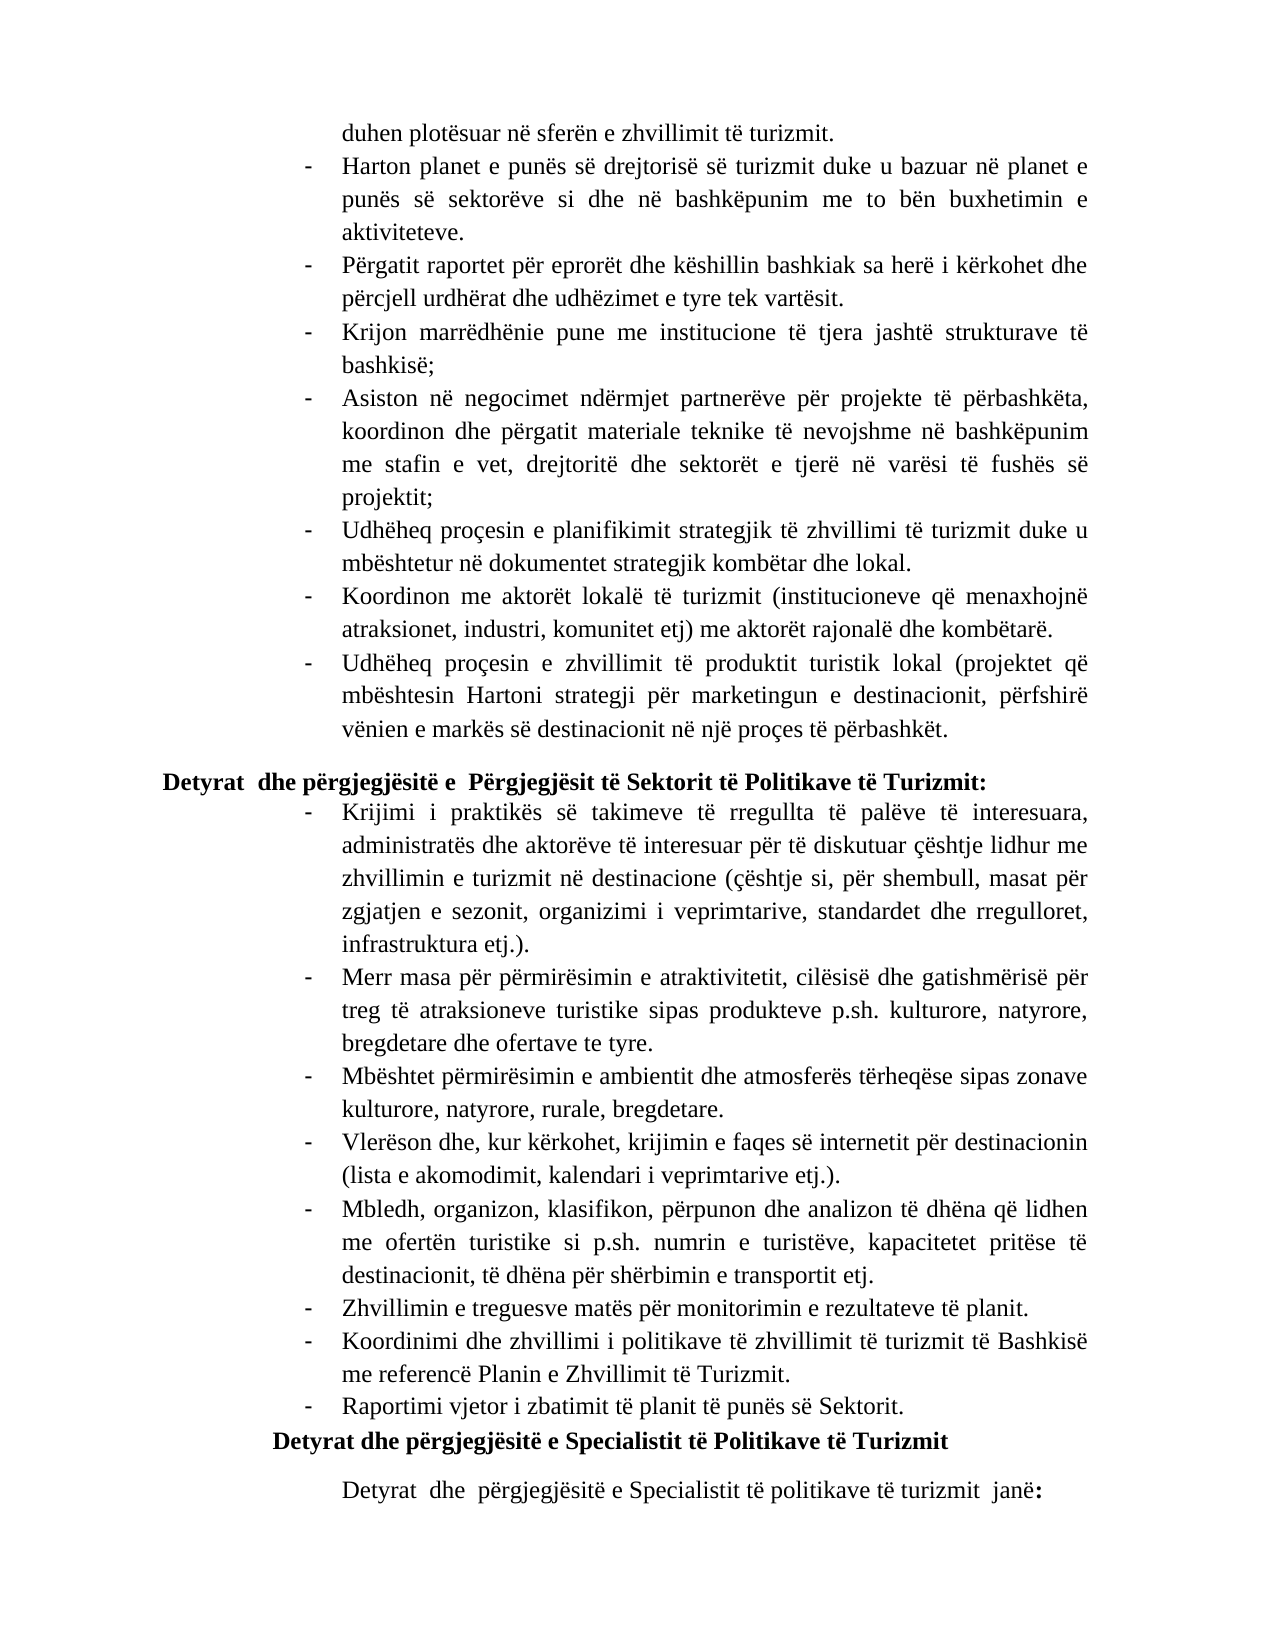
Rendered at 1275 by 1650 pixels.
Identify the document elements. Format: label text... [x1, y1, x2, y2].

list Krijimi i praktikës së takimeve të rregullta të palëve të interesuara, administratës dhe aktorëve të interesuar për të diskutuar çështje lidhur me zhvillimin e turizmit në destinacione (çështje si, për shembull, masat për zgjatjen e sezonit, organizimi i veprimtarive, standardet dhe rregulloret, infrastruktura etj.). [304, 797, 1089, 957]
list Përgatit raportet për eprorët dhe këshillin bashkiak sa herë i kërkohet dhe përcjell urdhërat dhe udhëzimet e tyre tek vartësit. [304, 250, 1088, 312]
list Udhëheq proçesin e planifikimit strategjik të zhvillimi të turizmit duke u mbështetur në dokumentet strategjik kombëtar dhe lokal. [304, 515, 1089, 577]
subtitle Detyrat dhe përgjegjësitë e Përgjegjësit të Sektorit të Politikave të Turizmit: [162, 767, 1122, 796]
list Udhëheq proçesin e zhvillimit të produktit turistik lokal (projektet që mbështesin Hartoni strategji për marketingun e destinacionit, përfshirë vënien e markës së destinacionit në një proçes të përbashkët. [304, 647, 1089, 742]
subtitle Detyrat dhe përgjegjësitë e Specialistit të Politikave të Turizmit [272, 1426, 1122, 1454]
list Vlerëson dhe, kur kërkohet, krijimin e faqes së internetit për destinacionin (lista e akomodimit, kalendari i veprimtarive etj.). [304, 1127, 1089, 1189]
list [304, 118, 1088, 147]
list Harton planet e punës së drejtorisë së turizmit duke u bazuar në planet e punës së sektorëve si dhe në bashkëpunim me to bën buxhetimin e aktiviteteve. [304, 151, 1088, 246]
list Krijon marrëdhënie pune me institucione të tjera jashtë strukturave të bashkisë; [304, 317, 1088, 379]
list Zhvillimin e treguesve matës për monitorimin e rezultateve të planit. [304, 1293, 1122, 1322]
list Asiston në negocimet ndërmjet partnerëve për projekte të përbashkëta, koordinon dhe përgatit materiale teknike të nevojshme në bashkëpunim me stafin e vet, drejtoritë dhe sektorët e tjerë në varësi të fushës së projektit; [304, 383, 1089, 511]
list Mbështet përmirësimin e ambientit dhe atmosferës tërheqëse sipas zonave kulturore, natyrore, rurale, bregdetare. [304, 1061, 1088, 1123]
list Detyrat dhe përgjegjësitë e Specialistit të politikave të turizmit janë: [342, 1475, 1122, 1504]
list Koordinon me aktorët lokalë të turizmit (institucioneve që menaxhojnë atraksionet, industri, komunitet etj) me aktorët rajonalë dhe kombëtarë. [304, 581, 1089, 643]
list Merr masa për përmirësimin e atraktivitetit, cilësisë dhe gatishmërisë për treg të atraksioneve turistike sipas produkteve p.sh. kulturore, natyrore, bregdetare dhe ofertave te tyre. [304, 962, 1089, 1057]
list Koordinimi dhe zhvillimi i politikave të zhvillimit të turizmit të Bashkisë me referencë Planin e Zhvillimit të Turizmit. [304, 1326, 1088, 1388]
list Mbledh, organizon, klasifikon, përpunon dhe analizon të dhëna që lidhen me ofertën turistike si p.sh. numrin e turistëve, kapacitetet pritëse të destinacionit, të dhëna për shërbimin e transportit etj. [304, 1193, 1088, 1288]
list Raportimi vjetor i zbatimit të planit të punës së Sektorit. [304, 1392, 1122, 1421]
